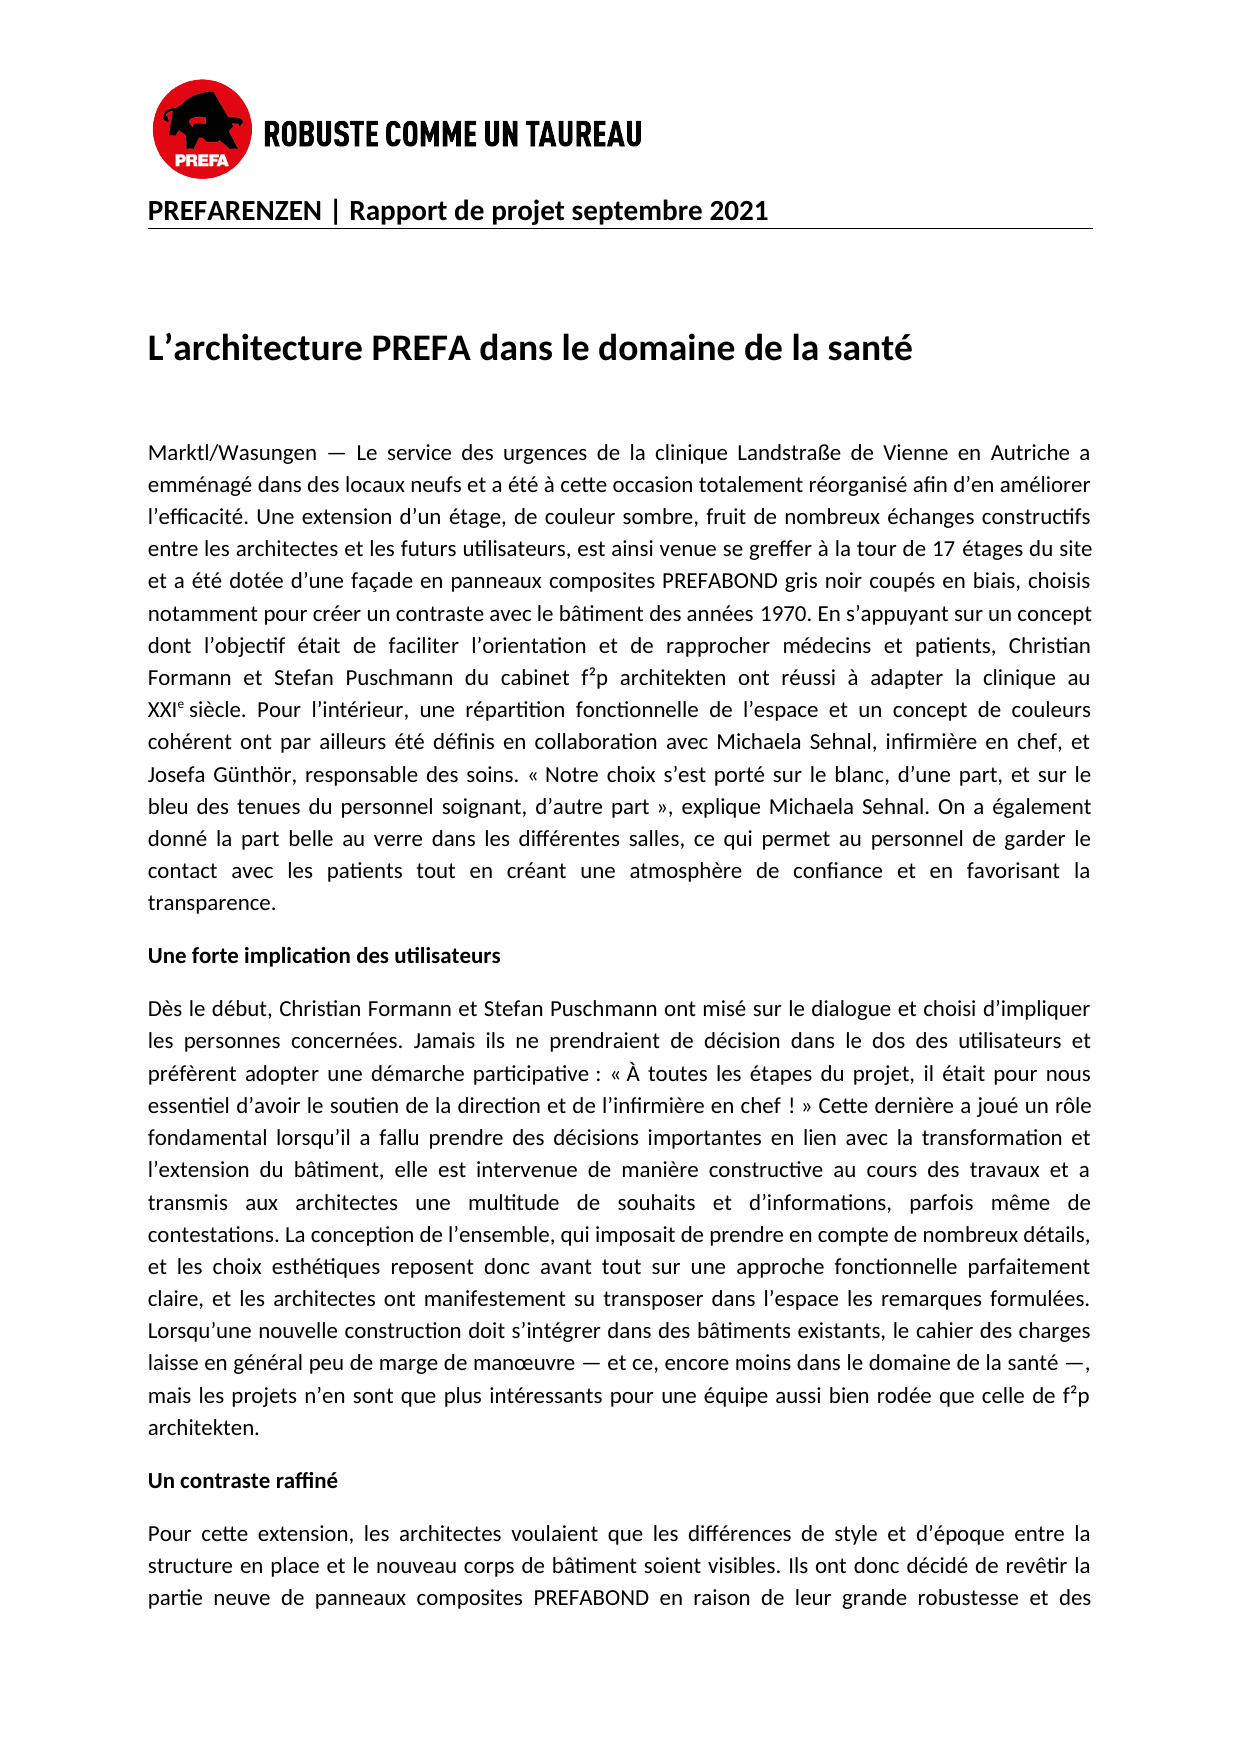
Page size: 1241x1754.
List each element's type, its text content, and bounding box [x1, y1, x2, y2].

text Un contraste raffiné [148, 1466, 1093, 1494]
text Une forte implication des utilisateurs [148, 941, 1093, 969]
text Dès le début, Christian Formann et Stefan Puschmann ont misé sur le dialogue et choisi d’impliquer les personnes concernées. Jamais ils ne prendraient de décision dans le dos des utilisateurs et préfèrent adopter une démarche participative : « À toutes les étapes du projet, il était pour nous essentiel d’avoir le soutien de la direction et de l’infirmière en chef ! » Cette dernière a joué un rôle fondamental lorsqu’il a fallu prendre des décisions importantes en lien avec la transformation et l’extension du bâtiment, elle est intervenue de manière constructive au cours des travaux et a transmis aux architectes une multitude de souhaits et d’informations, parfois même de contestations. La conception de l’ensemble, qui imposait de prendre en compte de nombreux détails, et les choix esthétiques reposent donc avant tout sur une approche fonctionnelle parfaitement claire, et les architectes ont manifestement su transposer dans l’espace les remarques formulées. Lorsqu’une nouvelle construction doit s’intégrer dans des bâtiments existants, le cahier des charges laisse en général peu de marge de manœuvre — et ce, encore moins dans le domaine de la santé —, mais les projets n’en sont que plus intéressants pour une équipe aussi bien rodée que celle de f²p architekten. [148, 994, 1093, 1441]
text Marktl/Wasungen — Le service des urgences de la clinique Landstraße de Vienne en Autriche a emménagé dans des locaux neufs et a été à cette occasion totalement réorganisé afin d’en améliorer l’efficacité. Une extension d’un étage, de couleur sombre, fruit de nombreux échanges constructifs entre les architectes et les futurs utilisateurs, est ainsi venue se greffer à la tour de 17 étages du site et a été dotée d’une façade en panneaux composites PREFABOND gris noir coupés en biais, choisis notamment pour créer un contraste avec le bâtiment des années 1970. En s’appuyant sur un concept dont l’objectif était de faciliter l’orientation et de rapprocher médecins et patients, Christian Formann et Stefan Puschmann du cabinet f²p architekten ont réussi à adapter la clinique au XXIe siècle. Pour l’intérieur, une répartition fonctionnelle de l’espace et un concept de couleurs cohérent ont par ailleurs été définis en collaboration avec Michaela Sehnal, infirmière en chef, et Josefa Günthör, responsable des soins. « Notre choix s’est porté sur le blanc, d’une part, et sur le bleu des tenues du personnel soignant, d’autre part », explique Michaela Sehnal. On a également donné la part belle au verre dans les différentes salles, ce qui permet au personnel de garder le contact avec les patients tout en créant une atmosphère de confiance et en favorisant la transparence. [148, 438, 1093, 916]
text PREFARENZEN | Rapport de projet septembre 2021 [148, 192, 1093, 228]
picture [147, 73, 722, 192]
text L’architecture PREFA dans le domaine de la santé [148, 324, 1093, 369]
